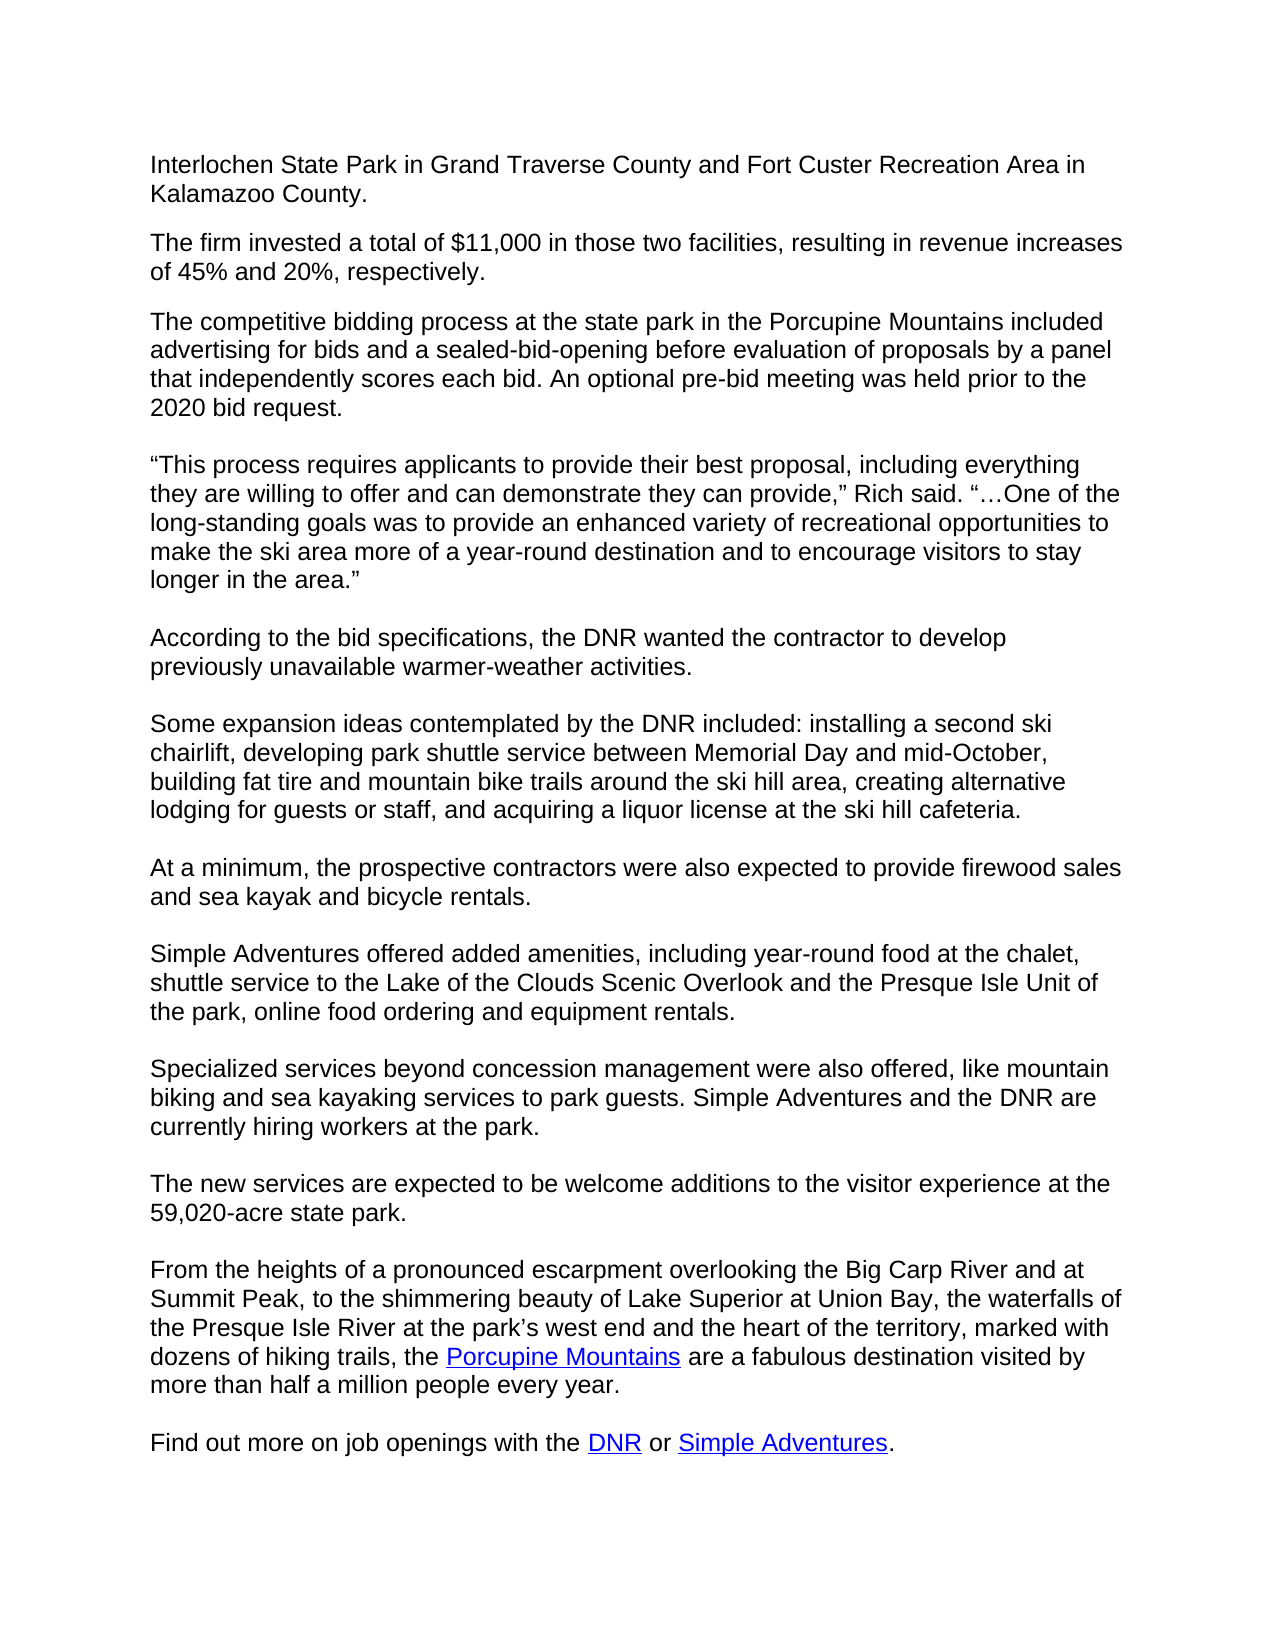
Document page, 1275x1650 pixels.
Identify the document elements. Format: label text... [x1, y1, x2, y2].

text The new services are expected to be welcome additions to the visitor experience at the 59,020-acre state park. [150, 1169, 1125, 1227]
text According to the bid specifications, the DNR wanted the contractor to develop previously unavailable warmer-weather activities. [150, 623, 1125, 680]
text Some expansion ideas contemplated by the DNR included: installing a second ski chairlift, developing park shuttle service between Memorial Day and mid-October, building fat tire and mountain bike trails around the ski hill area, creating alternative lodging for guests or staff, and acquiring a liquor license at the ski hill cafeteria. [150, 709, 1125, 824]
text Find out more on job openings with the DNR or Simple Adventures. [150, 1428, 1125, 1457]
text Simple Adventures offered added amenities, including year-round food at the chalet, shuttle service to the Lake of the Clouds Scenic Overlook and the Presque Isle Unit of the park, online food ordering and equipment rentals. [150, 939, 1125, 1025]
text Specialized services beyond concession management were also offered, like mountain biking and sea kayaking services to park guests. Simple Adventures and the DNR are currently hiring workers at the park. [150, 1054, 1125, 1140]
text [150, 150, 1125, 207]
text The competitive bidding process at the state park in the Porcupine Mountains included advertising for bids and a sealed-bid-opening before evaluation of proposals by a panel that independently scores each bid. An optional pre-bid meeting was held prior to the 2020 bid request. [150, 307, 1125, 422]
text “This process requires applicants to provide their best proposal, including everything they are willing to offer and can demonstrate they can provide,” Rich said. “…One of the long-standing goals was to provide an enhanced variety of recreational opportunities to make the ski area more of a year-round destination and to encourage visitors to stay longer in the area.” [150, 450, 1125, 594]
text From the heights of a pronounced escarpment overlooking the Big Carp River and at Summit Peak, to the shimmering beauty of Lake Superior at Union Bay, the waterfalls of the Presque Isle River at the park’s west end and the heart of the territory, marked with dozens of hiking trails, the Porcupine Mountains are a fabulous destination visited by more than half a million people every year. [150, 1255, 1125, 1399]
text The firm invested a total of $11,000 in those two facilities, resulting in revenue increases of 45% and 20%, respectively. [150, 228, 1125, 286]
text At a minimum, the prospective contractors were also expected to provide firewood sales and sea kayak and bicycle rentals. [150, 853, 1125, 910]
